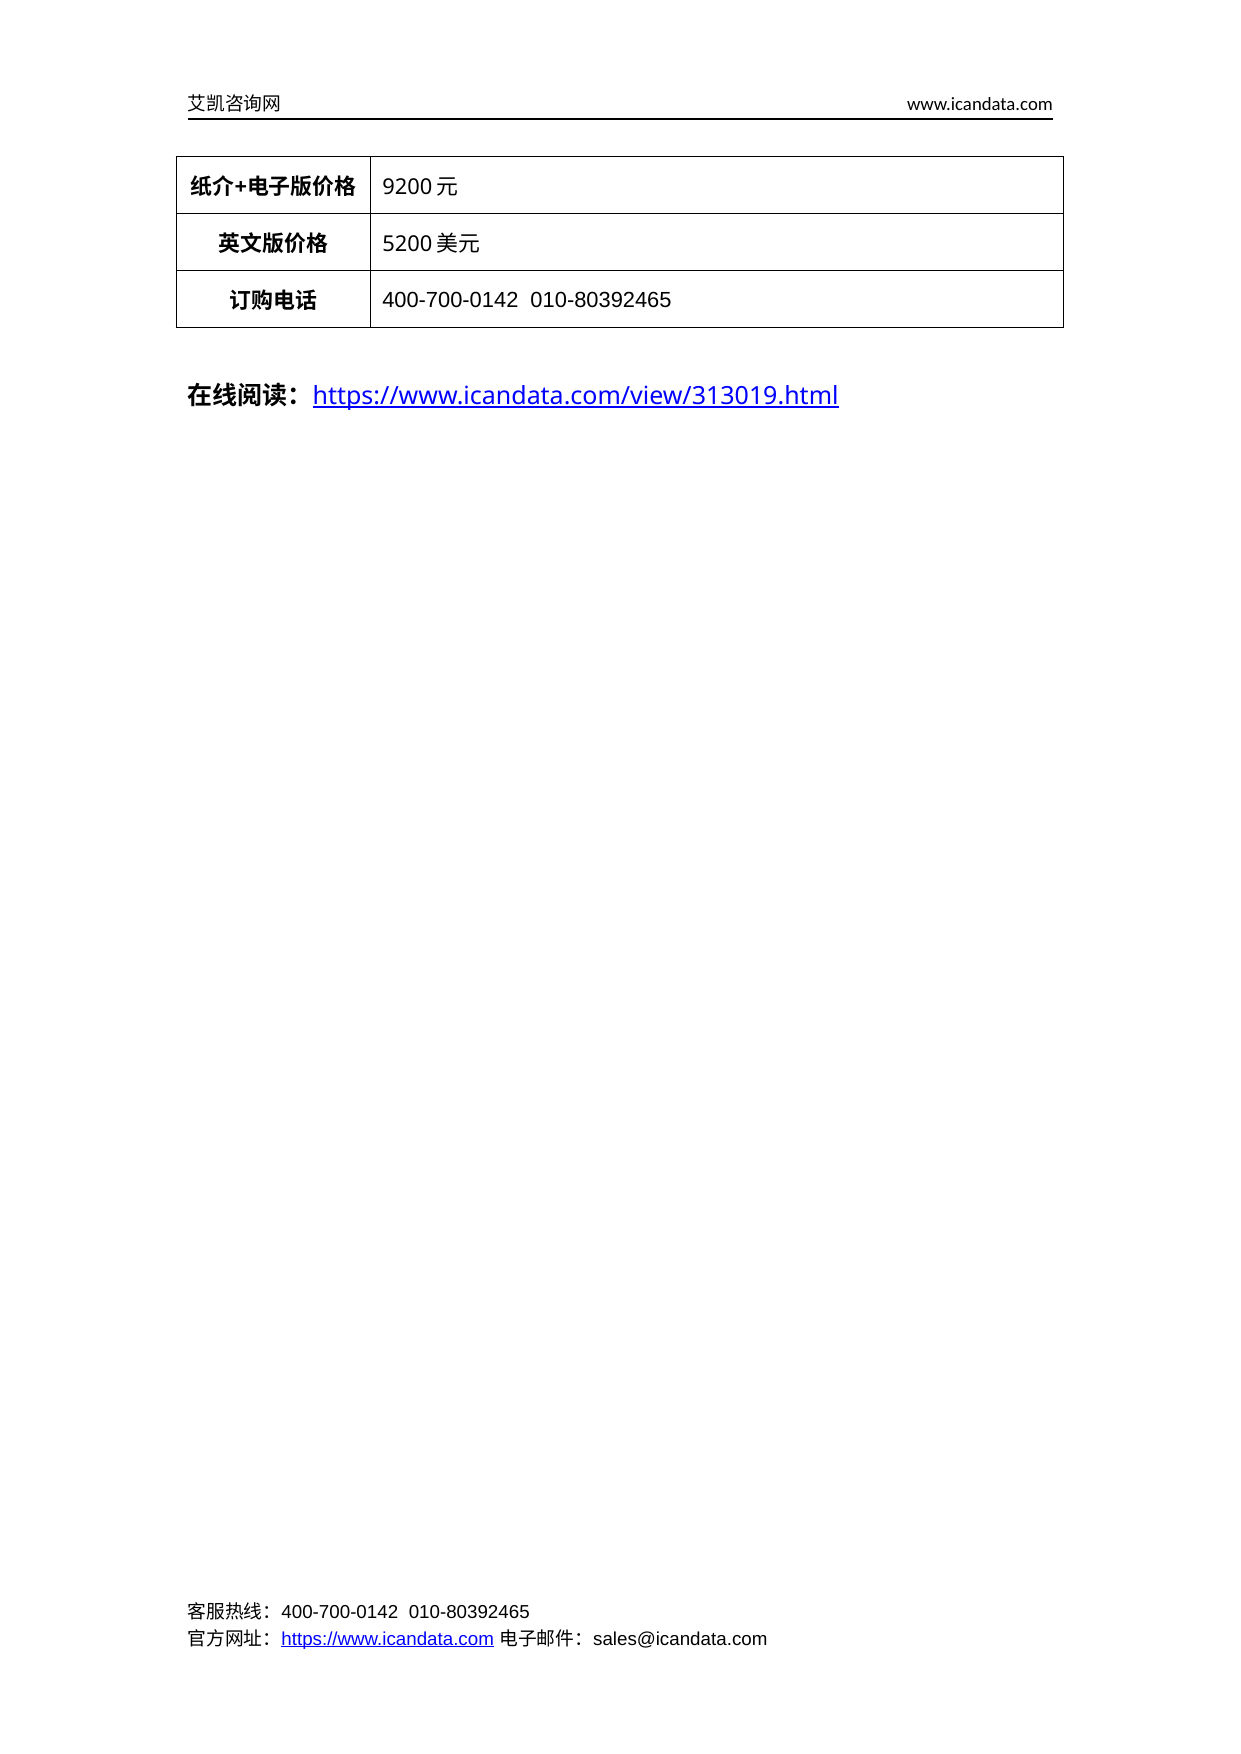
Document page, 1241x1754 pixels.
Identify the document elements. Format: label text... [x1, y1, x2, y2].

text 在线阅读：https://www.icandata.com/view/313019.html [187, 361, 1053, 426]
table_cell 纸介+电子版价格 [177, 157, 370, 213]
table_cell 9200元 [371, 157, 1063, 213]
table_cell 5200美元 [371, 214, 1063, 270]
table_cell 英文版价格 [177, 214, 370, 270]
table_cell 400-700-0142 010-80392465 [371, 271, 1063, 327]
table_cell 订购电话 [177, 271, 370, 327]
